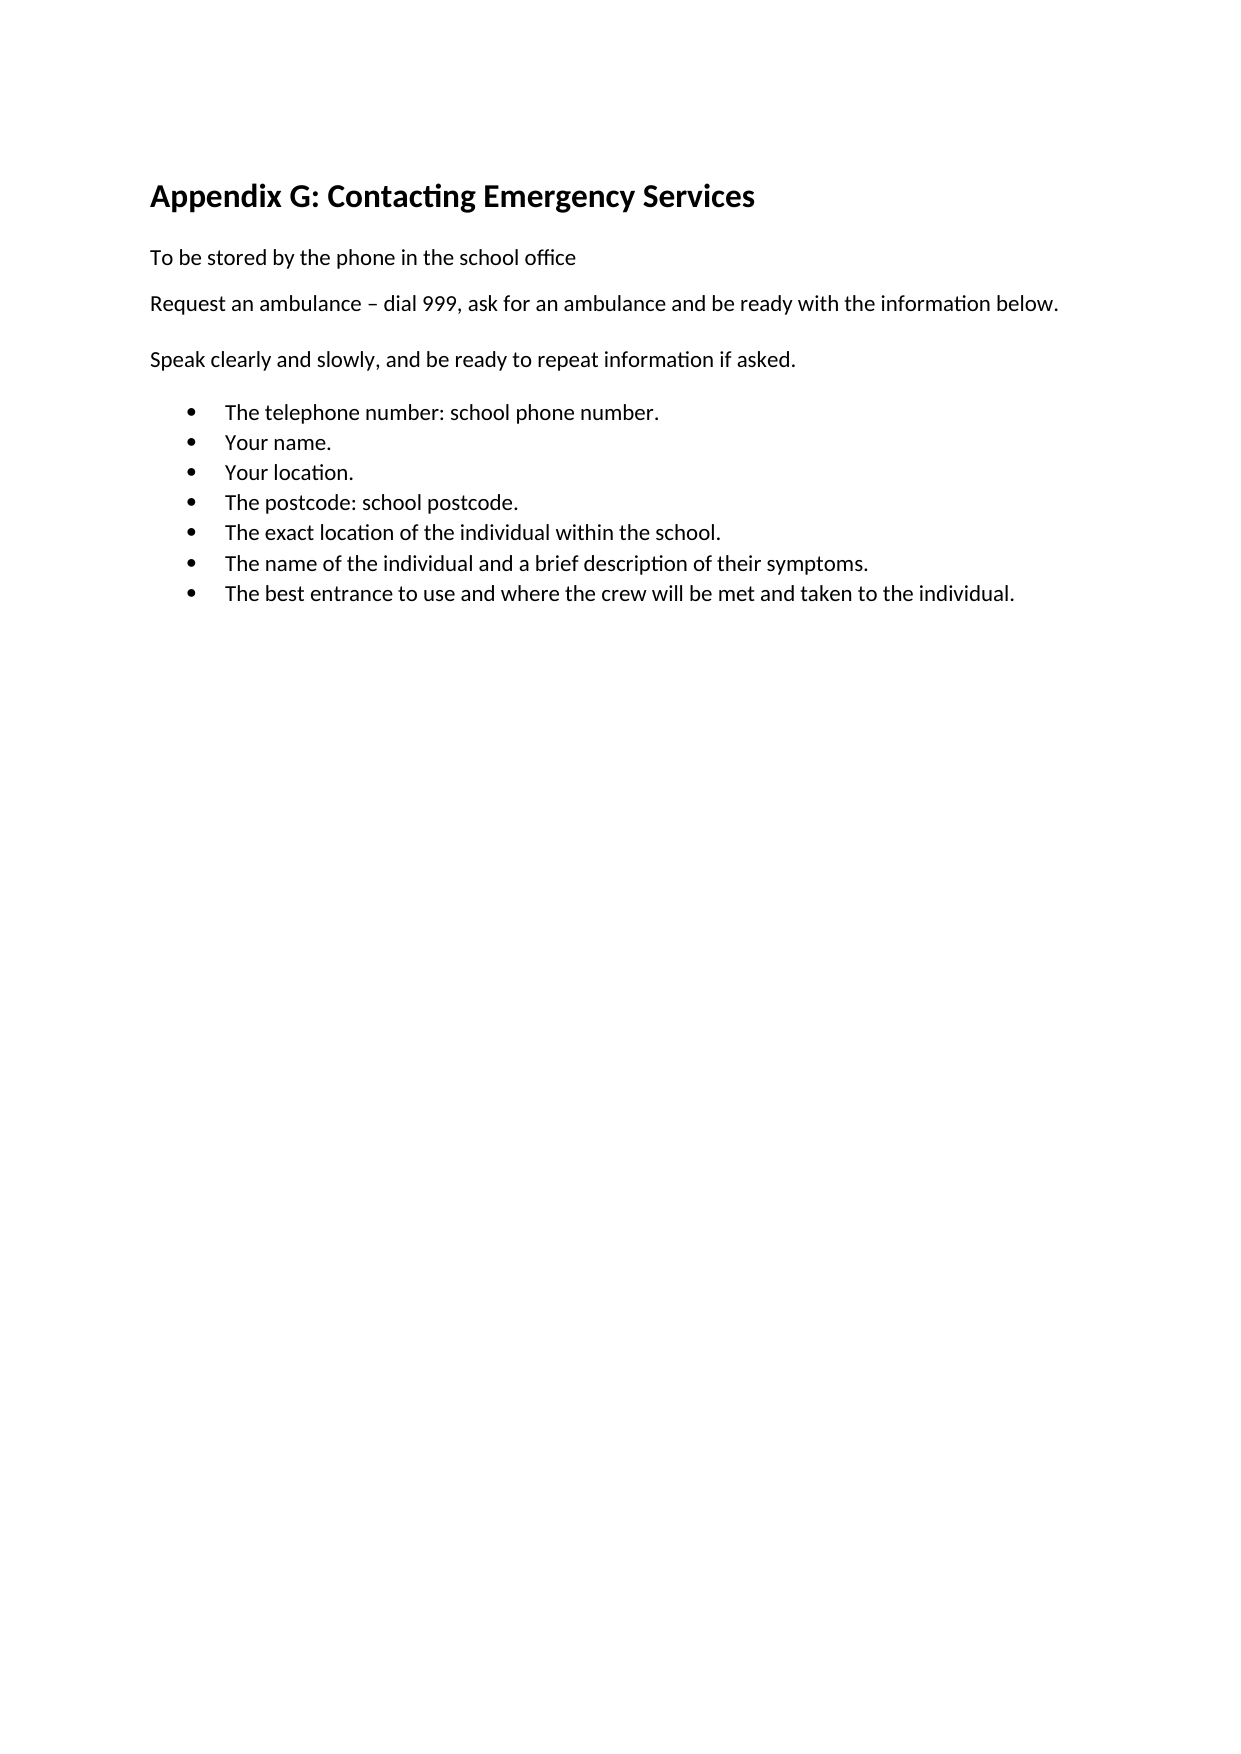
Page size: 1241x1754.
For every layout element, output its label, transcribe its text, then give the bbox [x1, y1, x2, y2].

list Your location. [187, 458, 1090, 486]
list The exact location of the individual within the school. [187, 518, 1090, 547]
text To be stored by the phone in the school office [150, 243, 1090, 271]
list The postcode: school postcode. [187, 488, 1090, 516]
list The best entrance to use and where the crew will be met and taken to the individual. [187, 579, 1090, 607]
list Your name. [187, 428, 1090, 456]
list The name of the individual and a brief description of their symptoms. [187, 549, 1090, 577]
text Request an ambulance – dial 999, ask for an ambulance and be ready with the information below. [150, 289, 1090, 317]
list The telephone number: school phone number. [187, 398, 1090, 426]
text Appendix G: Contacting Emergency Services [150, 175, 1090, 216]
text Speak clearly and slowly, and be ready to repeat information if asked. [150, 345, 1090, 373]
